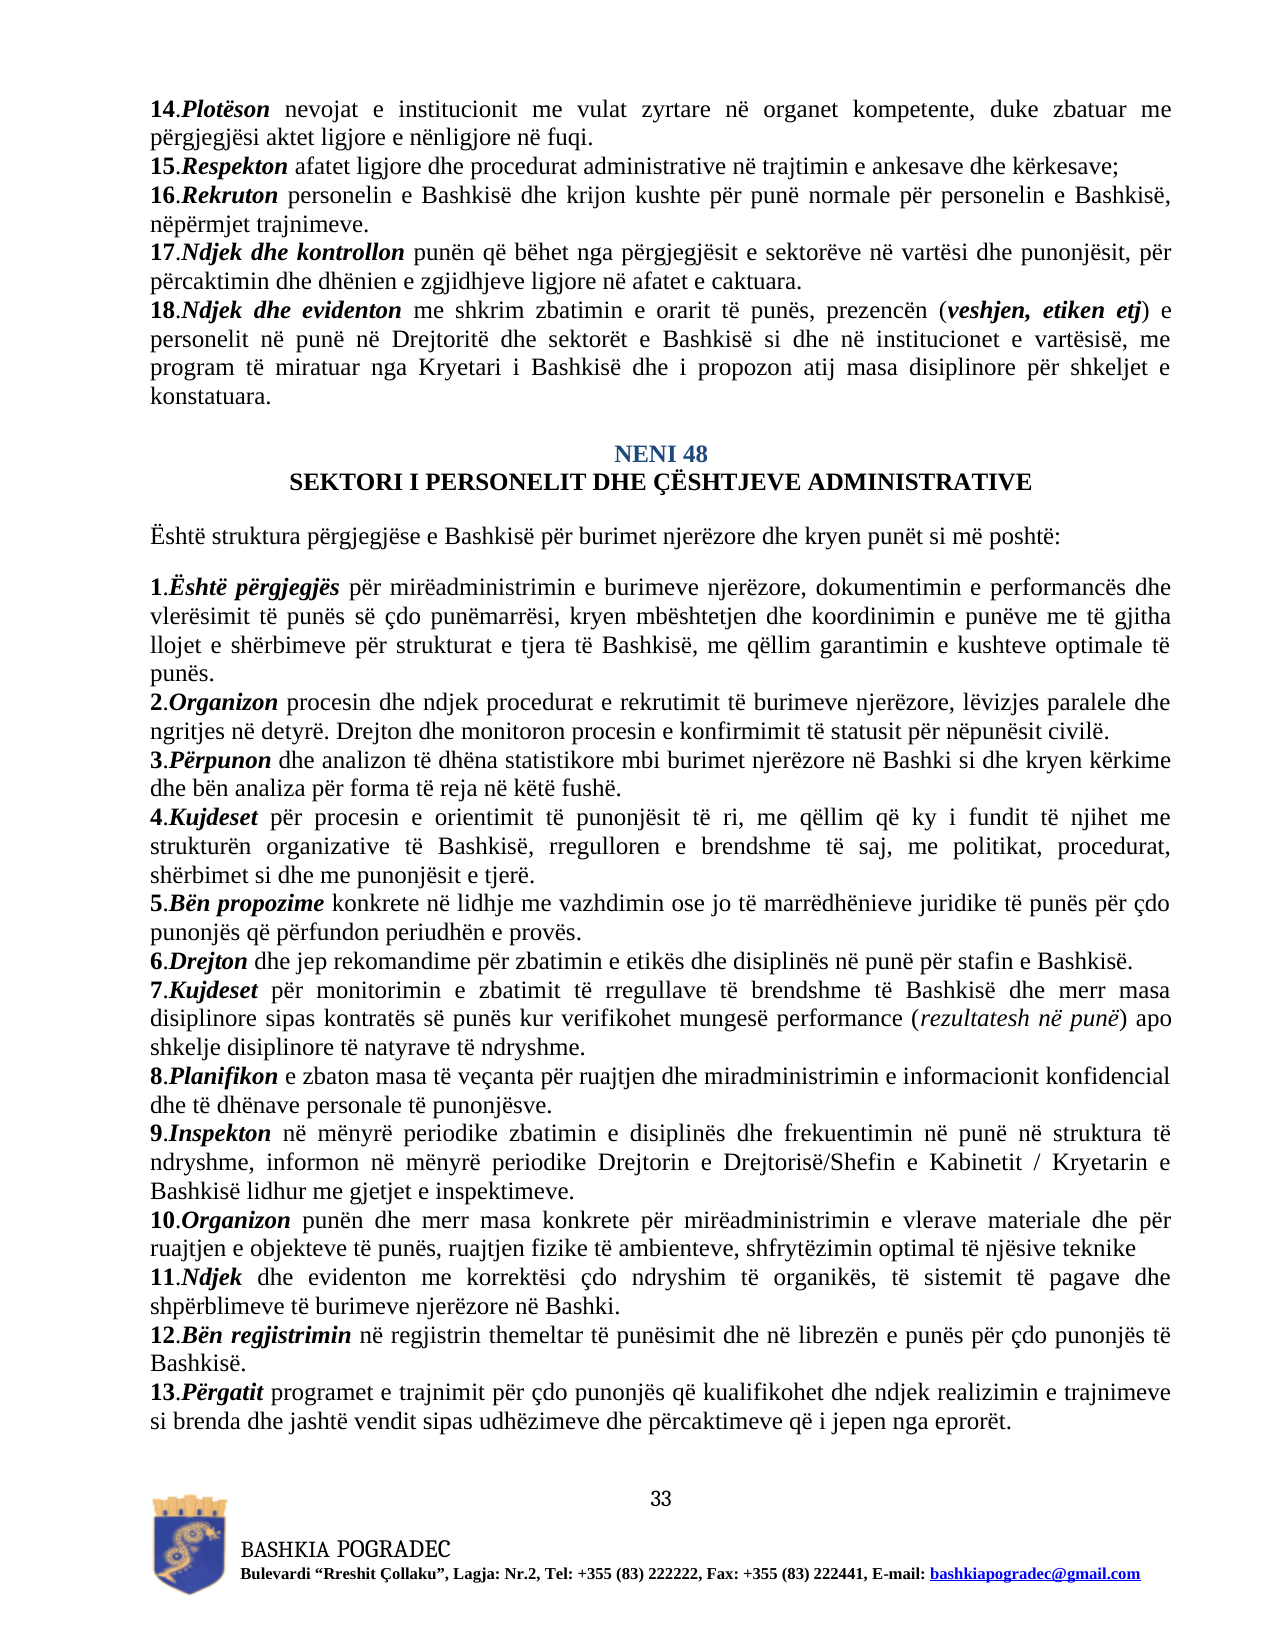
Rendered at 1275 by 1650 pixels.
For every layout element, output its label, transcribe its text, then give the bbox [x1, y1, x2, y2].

list NENI 48 [150, 439, 1172, 467]
text 13.Përgatit programet e trajnimit për çdo punonjës që kualifikohet dhe ndjek realizimin e trajnimeve si brenda dhe jashtë vendit sipas udhëzimeve dhe përcaktimeve që i jepen nga eprorët. [150, 1377, 1172, 1435]
list SEKTORI I PERSONELIT DHE ÇËSHTJEVE ADMINISTRATIVE [150, 467, 1172, 496]
text 11.Ndjek dhe evidenton me korrektësi çdo ndryshim të organikës, të sistemit të pagave dhe shpërblimeve të burimeve njerëzore në Bashki. [150, 1262, 1172, 1320]
text 15.Respekton afatet ligjore dhe procedurat administrative në trajtimin e ankesave dhe kërkesave; [150, 151, 1172, 180]
text 1.Është përgjegjës për mirëadministrimin e burimeve njerëzore, dokumentimin e performancës dhe vlerësimit të punës së çdo punëmarrësi, kryen mbështetjen dhe koordinimin e punëve me të gjitha llojet e shërbimeve për strukturat e tjera të Bashkisë, me qëllim garantimin e kushteve optimale të punës. [150, 572, 1172, 687]
text 5.Bën propozime konkrete në lidhje me vazhdimin ose jo të marrëdhënieve juridike të punës për çdo punonjës që përfundon periudhën e provës. [150, 888, 1172, 946]
text 12.Bën regjistrimin në regjistrin themeltar të punësimit dhe në librezën e punës për çdo punonjës të Bashkisë. [150, 1320, 1172, 1377]
text 6.Drejton dhe jep rekomandime për zbatimin e etikës dhe disiplinës në punë për stafin e Bashkisë. [150, 946, 1172, 975]
text 4.Kujdeset për procesin e orientimit të punonjësit të ri, me qëllim që ky i fundit të njihet me strukturën organizative të Bashkisë, rregulloren e brendshme të saj, me politikat, procedurat, shërbimet si dhe me punonjësit e tjerë. [150, 802, 1172, 888]
text 3.Përpunon dhe analizon të dhëna statistikore mbi burimet njerëzore në Bashki si dhe kryen kërkime dhe bën analiza për forma të reja në këtë fushë. [150, 745, 1172, 802]
text 9.Inspekton në mënyrë periodike zbatimin e disiplinës dhe frekuentimin në punë në struktura të ndryshme, informon në mënyrë periodike Drejtorin e Drejtorisë/Shefin e Kabinetit / Kryetarin e Bashkisë lidhur me gjetjet e inspektimeve. [150, 1118, 1172, 1205]
text 8.Planifikon e zbaton masa të veçanta për ruajtjen dhe miradministrimin e informacionit konfidencial dhe të dhënave personale të punonjësve. [150, 1061, 1172, 1118]
text 16.Rekruton personelin e Bashkisë dhe krijon kushte për punë normale për personelin e Bashkisë, nëpërmjet trajnimeve. [150, 180, 1172, 237]
text 2.Organizon procesin dhe ndjek procedurat e rekrutimit të burimeve njerëzore, lëvizjes paralele dhe ngritjes në detyrë. Drejton dhe monitoron procesin e konfirmimit të statusit për nëpunësit civilë. [150, 687, 1172, 745]
text 18.Ndjek dhe evidenton me shkrim zbatimin e orarit të punës, prezencën (veshjen, etiken etj) e personelit në punë në Drejtoritë dhe sektorët e Bashkisë si dhe në institucionet e vartësisë, me program të miratuar nga Kryetari i Bashkisë dhe i propozon atij masa disiplinore për shkeljet e konstatuara. [150, 295, 1172, 410]
text 14.Plotëson nevojat e institucionit me vulat zyrtare në organet kompetente, duke zbatuar me përgjegjësi aktet ligjore e nënligjore në fuqi. [150, 94, 1172, 151]
text 10.Organizon punën dhe merr masa konkrete për mirëadministrimin e vlerave materiale dhe për ruajtjen e objekteve të punës, ruajtjen fizike të ambienteve, shfrytëzimin optimal të njësive teknike [150, 1205, 1172, 1262]
text 17.Ndjek dhe kontrollon punën që bëhet nga përgjegjësit e sektorëve në vartësi dhe punonjësit, për përcaktimin dhe dhënien e zgjidhjeve ligjore në afatet e caktuara. [150, 237, 1172, 295]
text 7.Kujdeset për monitorimin e zbatimit të rregullave të brendshme të Bashkisë dhe merr masa disiplinore sipas kontratës së punës kur verifikohet mungesë performance (rezultatesh në punë) apo shkelje disiplinore të natyrave të ndryshme. [150, 975, 1172, 1061]
text Është struktura përgjegjëse e Bashkisë për burimet njerëzore dhe kryen punët si më poshtë: [150, 521, 1172, 550]
